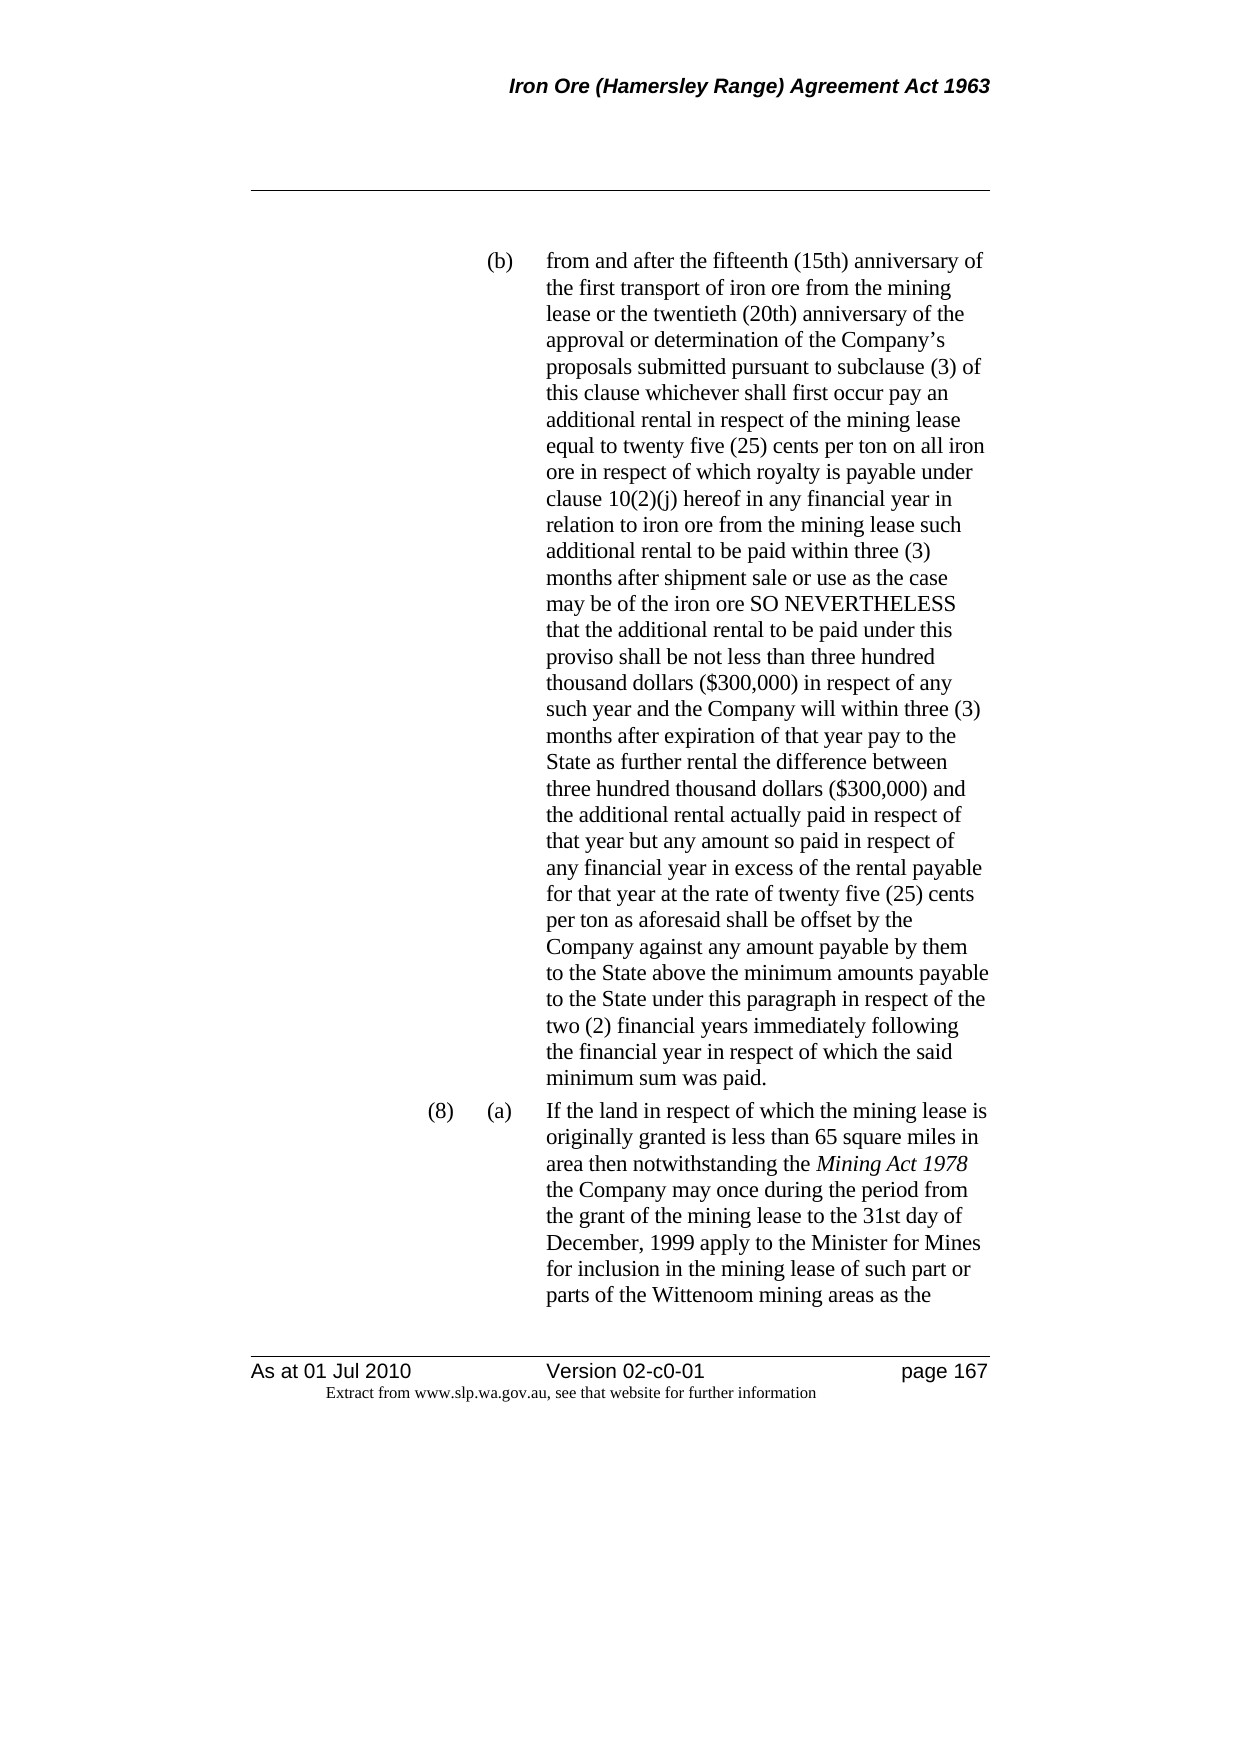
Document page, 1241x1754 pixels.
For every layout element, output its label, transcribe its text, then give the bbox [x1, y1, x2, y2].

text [251, 1097, 990, 1308]
text (b) from and after the fifteenth (15th) anniversary of the first transport of iron ore from the mining lease or the twentieth (20th) anniversary of the approval or determination of the Company’s proposals submitted pursuant to subclause (3) of this clause whichever shall first occur pay an additional rental in respect of the mining lease equal to twenty five (25) cents per ton on all iron ore in respect of which royalty is payable under clause 10(2)(j) hereof in any financial year in relation to iron ore from the mining lease such additional rental to be paid within three (3) months after shipment sale or use as the case may be of the iron ore SO NEVERTHELESS that the additional rental to be paid under this proviso shall be not less than three hundred thousand dollars ($300,000) in respect of any such year and the Company will within three (3) months after expiration of that year pay to the State as further rental the difference between three hundred thousand dollars ($300,000) and the additional rental actually paid in respect of that year but any amount so paid in respect of any financial year in excess of the rental payable for that year at the rate of twenty five (25) cents per ton as aforesaid shall be offset by the Company against any amount payable by them to the State above the minimum amounts payable to the State under this paragraph in respect of the two (2) financial years immediately following the financial year in respect of which the said minimum sum was paid. [251, 247, 990, 1091]
